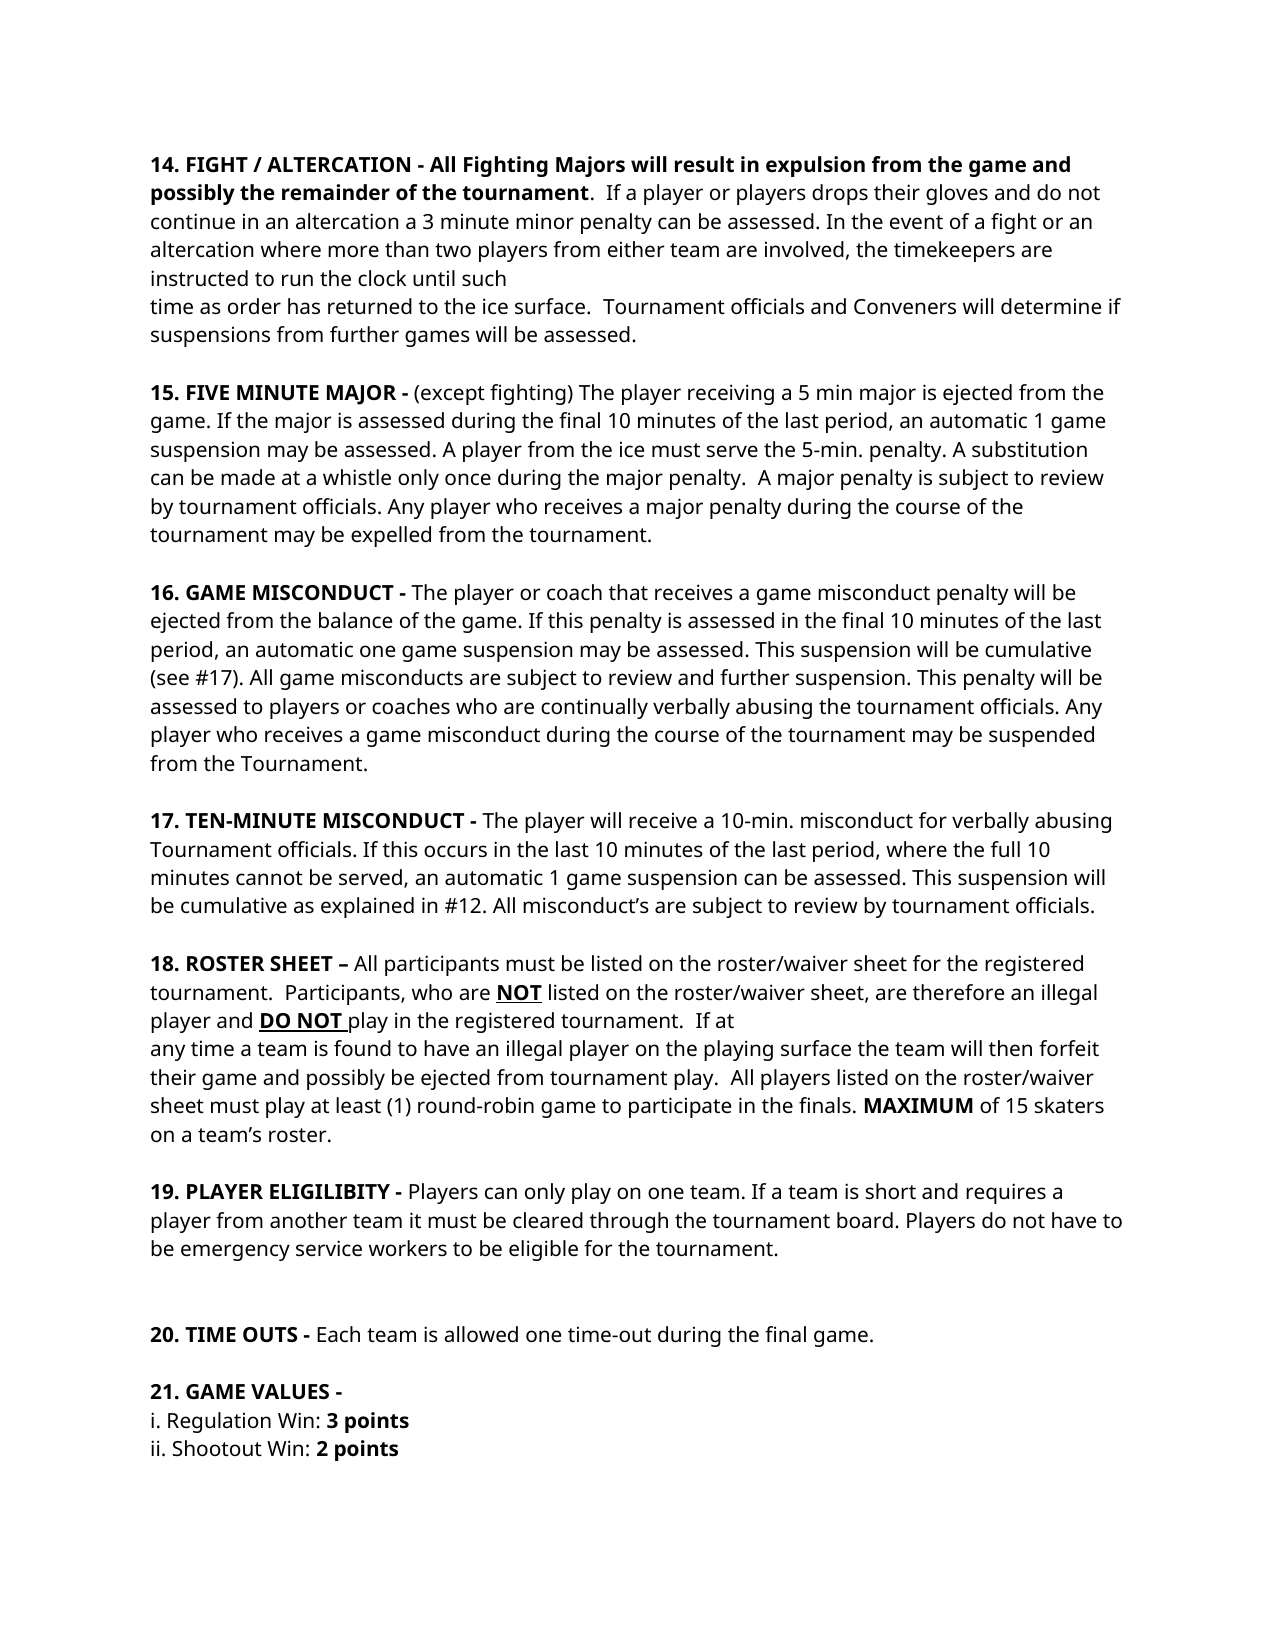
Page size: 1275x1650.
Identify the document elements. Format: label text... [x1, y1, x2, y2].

text 17. TEN-MINUTE MISCONDUCT - The player will receive a 10-min. misconduct for verbally abusing Tournament officials. If this occurs in the last 10 minutes of the last period, where the full 10 minutes cannot be served, an automatic 1 game suspension can be assessed. This suspension will be cumulative as explained in #12. All misconduct’s are subject to review by tournament officials. [150, 806, 1125, 920]
text 19. PLAYER ELIGILIBITY - Players can only play on one team. If a team is short and requires a player from another team it must be cleared through the tournament board. Players do not have to be emergency service workers to be eligible for the tournament. [150, 1177, 1125, 1291]
text 16. GAME MISCONDUCT - The player or coach that receives a game misconduct penalty will be ejected from the balance of the game. If this penalty is assessed in the final 10 minutes of the last period, an automatic one game suspension may be assessed. This suspension will be cumulative (see #17). All game misconducts are subject to review and further suspension. This penalty will be assessed to players or coaches who are continually verbally abusing the tournament officials. Any player who receives a game misconduct during the course of the tournament may be suspended from the Tournament. [150, 578, 1125, 777]
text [150, 1377, 1125, 1463]
text 15. FIVE MINUTE MAJOR - (except fighting) The player receiving a 5 min major is ejected from the game. If the major is assessed during the final 10 minutes of the last period, an automatic 1 game suspension may be assessed. A player from the ice must serve the 5-min. penalty. A substitution can be made at a whistle only once during the major penalty. A major penalty is subject to review by tournament officials. Any player who receives a major penalty during the course of the tournament may be expelled from the tournament. [150, 378, 1125, 549]
text 14. FIGHT / ALTERCATION - All Fighting Majors will result in expulsion from the game and possibly the remainder of the tournament. If a player or players drops their gloves and do not continue in an altercation a 3 minute minor penalty can be assessed. In the event of a fight or an altercation where more than two players from either team are involved, the timekeepers are instructed to run the clock until such time as order has returned to the ice surface. Tournament officials and Conveners will determine if suspensions from further games will be assessed. [150, 150, 1125, 349]
text 20. TIME OUTS - Each team is allowed one time-out during the final game. [150, 1320, 1125, 1348]
text 18. ROSTER SHEET – All participants must be listed on the roster/waiver sheet for the registered tournament. Participants, who are NOT listed on the roster/waiver sheet, are therefore an illegal player and DO NOT play in the registered tournament. If at any time a team is found to have an illegal player on the playing surface the team will then forfeit their game and possibly be ejected from tournament play. All players listed on the roster/waiver sheet must play at least (1) round-robin game to participate in the finals. MAXIMUM of 15 skaters on a team’s roster. [150, 949, 1125, 1148]
